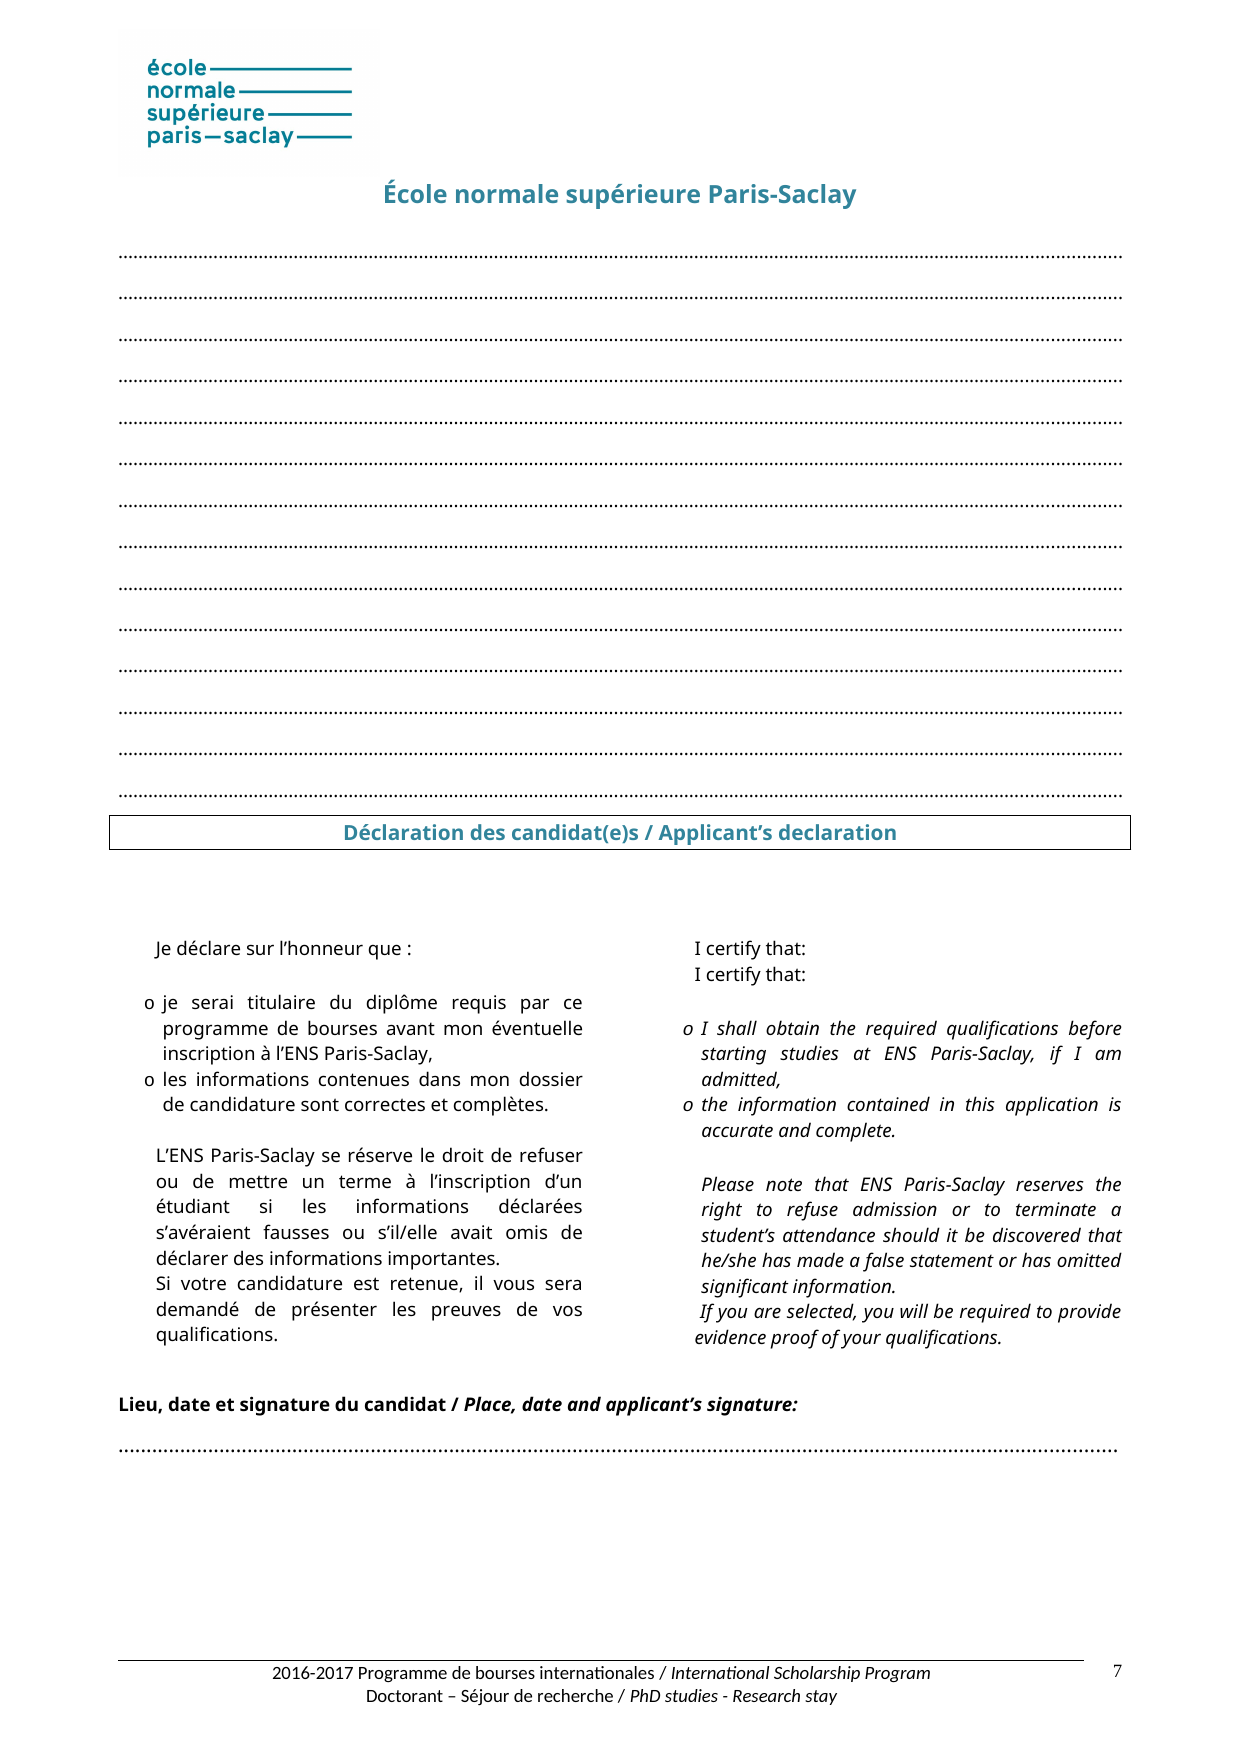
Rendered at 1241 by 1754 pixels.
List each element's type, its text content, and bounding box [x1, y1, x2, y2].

text L’ENS Paris-Saclay se réserve le droit de refuser ou de mettre un terme à l’inscription d’un étudiant si les informations déclarées s’avéraient fausses ou s’il/elle avait omis de déclarer des informations importantes. [156, 1143, 583, 1270]
list je serai titulaire du diplôme requis par ce programme de bourses avant mon éventuelle inscription à l’ENS Paris-Saclay, [144, 989, 583, 1066]
text If you are selected, you will be required to provide evidence proof of your qualifications. [694, 1299, 1122, 1350]
text Si votre candidature est retenue, il vous sera demandé de présenter les preuves de vos qualifications. [156, 1270, 583, 1347]
text I certify that: [694, 961, 1122, 986]
text Déclaration des candidat(e)s / Applicant’s declaration [110, 816, 1130, 849]
list les informations contenues dans mon dossier de candidature sont correctes et complètes. [144, 1066, 583, 1117]
text Please note that ENS Paris-Saclay reserves the right to refuse admission or to terminate a student’s attendance should it be discovered that he/she has made a false statement or has omitted significant information. [701, 1171, 1122, 1299]
picture [118, 29, 381, 177]
text Lieu, date et signature du candidat / Place, date and applicant’s signature: [118, 1391, 1122, 1416]
text Je déclare sur l’honneur que : [156, 935, 583, 961]
list I shall obtain the required qualifications before starting studies at ENS Paris-Saclay, if I am admitted, [682, 1015, 1122, 1092]
list the information contained in this application is accurate and complete. [682, 1092, 1122, 1143]
text I certify that: [694, 935, 1122, 961]
